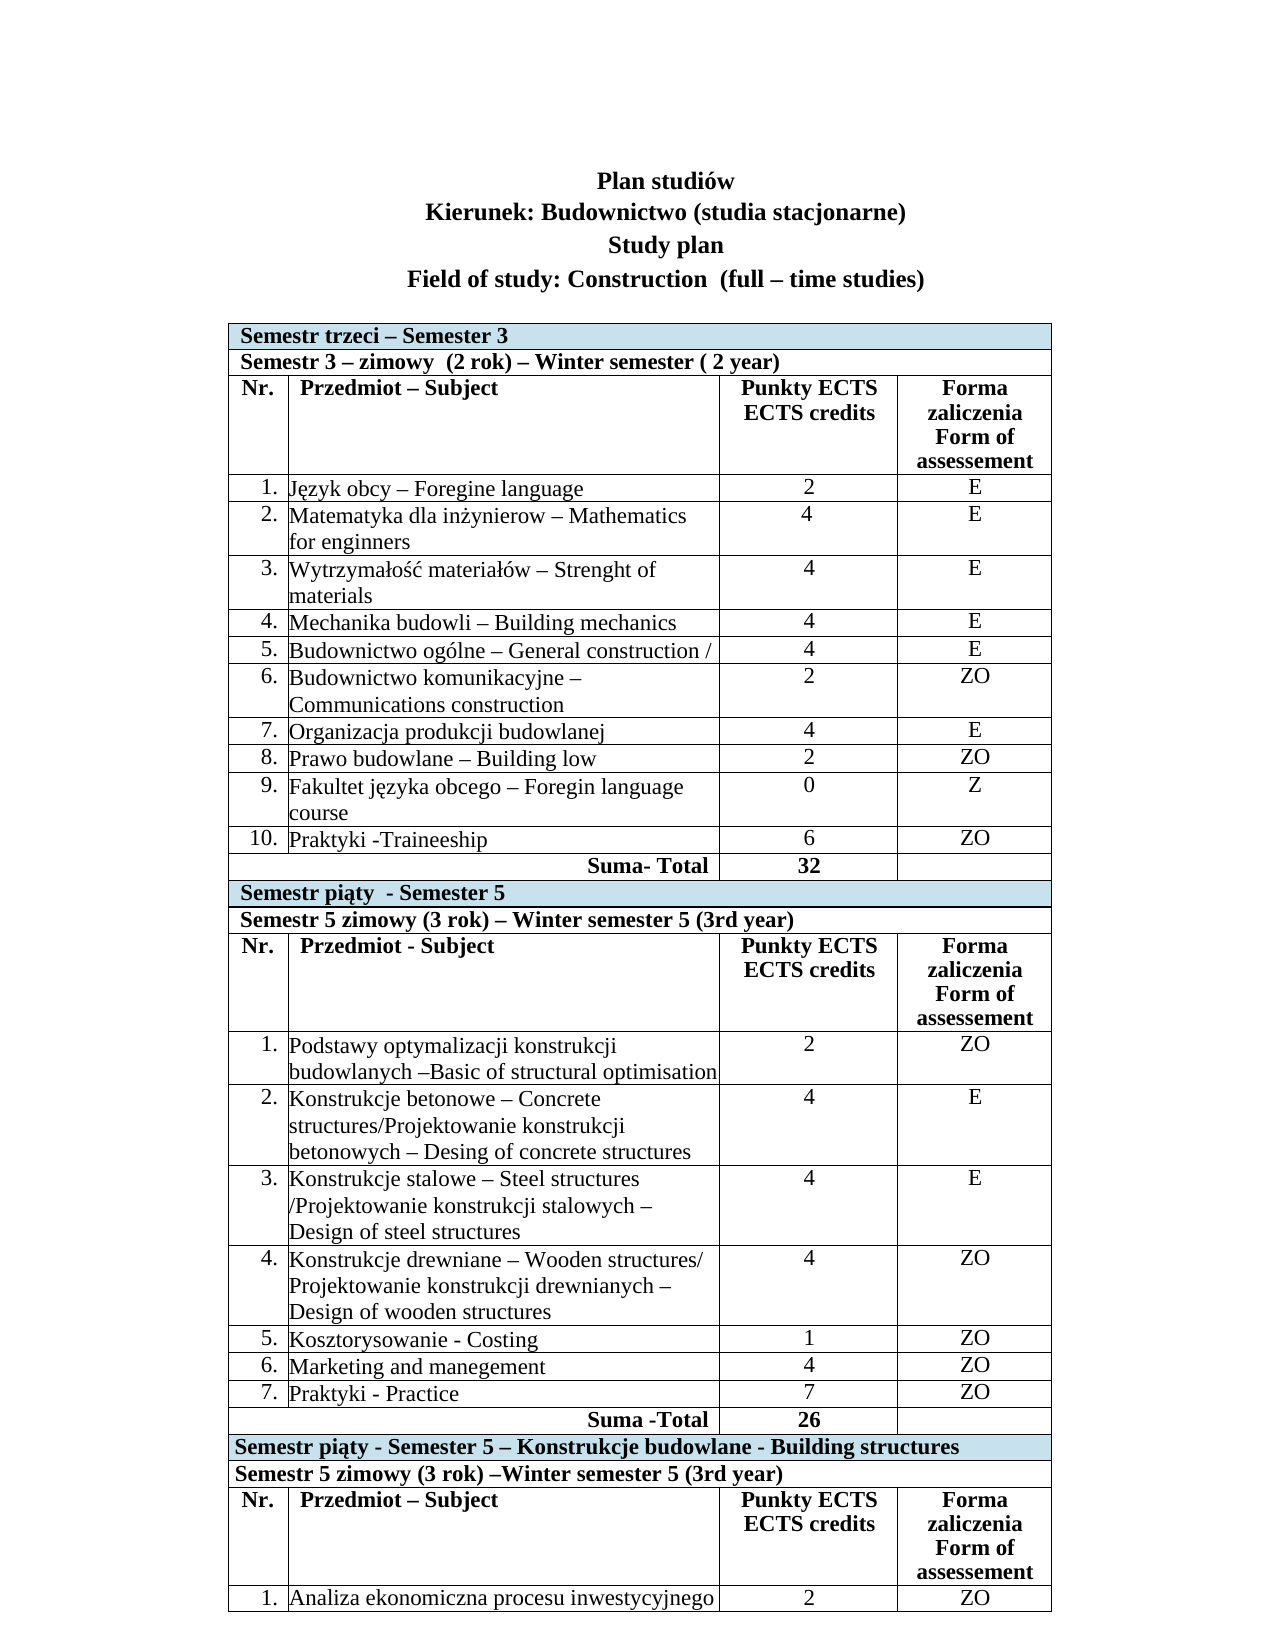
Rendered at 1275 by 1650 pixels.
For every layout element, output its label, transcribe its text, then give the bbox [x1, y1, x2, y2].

table_cell Marketing and manegement [289, 1353, 719, 1379]
table_cell Forma zaliczenia Form of assessement [898, 1488, 1051, 1584]
table_cell 2 [720, 664, 897, 717]
table_cell E [898, 718, 1051, 744]
table_cell E [898, 1166, 1051, 1244]
table_cell 10. [229, 827, 288, 853]
table_header Semestr trzeci – Semester 3 [229, 324, 1051, 349]
table_cell ZO [898, 1381, 1051, 1407]
table_cell Prawo budowlane – Building low [289, 745, 719, 772]
table_cell Przedmiot – Subject [289, 376, 719, 473]
table_cell Mechanika budowli – Building mechanics [289, 610, 719, 636]
table_cell Budownictwo ogólne – General construction / [289, 637, 719, 663]
table_cell Nr. [229, 934, 288, 1031]
table_cell 4. [229, 610, 288, 636]
table_cell 2. [229, 1085, 288, 1164]
table_cell ZO [898, 827, 1051, 853]
table_cell ZO [898, 745, 1051, 772]
text Kierunek: Budownictwo (studia stacjonarne) [387, 197, 944, 226]
table_cell E [898, 475, 1051, 501]
table_cell Kosztorysowanie - Costing [289, 1326, 719, 1352]
table_cell 4 [720, 502, 897, 555]
table_cell 2 [720, 475, 897, 501]
table_cell Nr. [229, 376, 288, 473]
table_cell E [898, 1085, 1051, 1164]
table_cell Punkty ECTS ECTS credits [720, 934, 897, 1031]
table_cell 6 [720, 827, 897, 853]
table_cell [898, 854, 1051, 880]
table_cell Język obcy – Foregine language [289, 475, 719, 501]
table_cell 8. [229, 745, 288, 772]
table_cell Organizacja produkcji budowlanej [289, 718, 719, 744]
table_cell Nr. [229, 1488, 288, 1584]
table_cell Punkty ECTS ECTS credits [720, 1488, 897, 1584]
table_cell Matematyka dla inżynierow – Mathematics for enginners [289, 502, 719, 555]
table_cell ZO [898, 664, 1051, 717]
table_cell E [898, 556, 1051, 608]
table_cell 3. [229, 556, 288, 608]
table_cell 26 [720, 1408, 897, 1434]
table_cell Semestr 3 – zimowy (2 rok) – Winter semester ( 2 year) [229, 350, 1051, 375]
text Field of study: Construction (full – time studies) [387, 264, 944, 292]
table_cell 5. [229, 637, 288, 663]
table_cell Przedmiot - Subject [289, 934, 719, 1031]
table_cell Praktyki - Practice [289, 1381, 719, 1407]
table_cell 7 [720, 1381, 897, 1407]
table_cell 4 [720, 1085, 897, 1164]
table_cell 6. [229, 1353, 288, 1379]
table_cell Suma- Total [229, 854, 719, 880]
table_cell ZO [898, 1032, 1051, 1084]
title Plan studiów [387, 166, 944, 195]
table_cell Suma -Total [229, 1408, 719, 1434]
table_cell 4 [720, 1166, 897, 1244]
table_cell 1. [229, 1032, 288, 1084]
table_cell ZO [898, 1586, 1051, 1611]
table_cell E [898, 637, 1051, 663]
table_cell Forma zaliczenia Form of assessement [898, 934, 1051, 1031]
table_cell 6. [229, 664, 288, 717]
table_cell Semestr 5 zimowy (3 rok) – Winter semester 5 (3rd year) [229, 908, 1051, 933]
table_cell 7. [229, 718, 288, 744]
table_cell Konstrukcje betonowe – Concrete structures/Projektowanie konstrukcji betonowych – Desing of concrete structures [289, 1085, 719, 1164]
table_cell E [898, 502, 1051, 555]
table_cell Praktyki -Traineeship [289, 827, 719, 853]
table_cell Z [898, 773, 1051, 826]
table_cell 2 [720, 745, 897, 772]
table_cell 1 [720, 1326, 897, 1352]
table_cell 32 [720, 854, 897, 880]
table_cell 4 [720, 718, 897, 744]
table_cell 2. [229, 502, 288, 555]
table_cell Przedmiot – Subject [289, 1488, 719, 1584]
table_cell 2 [720, 1032, 897, 1084]
table_cell Konstrukcje stalowe – Steel structures /Projektowanie konstrukcji stalowych – Design of steel structures [289, 1166, 719, 1244]
table_cell ZO [898, 1326, 1051, 1352]
table_cell Semestr piąty - Semester 5 [229, 881, 1051, 906]
table_cell 4 [720, 1246, 897, 1325]
table_cell 4 [720, 1353, 897, 1379]
table_cell Forma zaliczenia Form of assessement [898, 376, 1051, 473]
table_cell Semestr piąty - Semester 5 – Konstrukcje budowlane - Building structures [229, 1435, 1051, 1460]
table_cell Semestr 5 zimowy (3 rok) –Winter semester 5 (3rd year) [229, 1461, 1051, 1487]
table_cell [898, 1408, 1051, 1434]
table_cell Fakultet języka obcego – Foregin language course [289, 773, 719, 826]
table_cell 4 [720, 556, 897, 608]
table_cell 2 [720, 1586, 897, 1611]
table_cell 1. [229, 1586, 288, 1611]
table_cell Konstrukcje drewniane – Wooden structures/ Projektowanie konstrukcji drewnianych – Design of wooden structures [289, 1246, 719, 1325]
table_cell 4 [720, 637, 897, 663]
table_cell ZO [898, 1353, 1051, 1379]
table_cell 7. [229, 1381, 288, 1407]
text Study plan [387, 230, 944, 259]
table_cell 1. [229, 475, 288, 501]
table_cell 3. [229, 1166, 288, 1244]
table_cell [289, 1586, 719, 1611]
table_cell 5. [229, 1326, 288, 1352]
table_cell Podstawy optymalizacji konstrukcji budowlanych –Basic of structural optimisation [289, 1032, 719, 1084]
table_cell 4 [720, 610, 897, 636]
table_cell Budownictwo komunikacyjne – Communications construction [289, 664, 719, 717]
table_cell Wytrzymałość materiałów – Strenght of materials [289, 556, 719, 608]
table_cell ZO [898, 1246, 1051, 1325]
table_cell E [898, 610, 1051, 636]
table_cell 4. [229, 1246, 288, 1325]
table_cell 9. [229, 773, 288, 826]
table_cell Punkty ECTS ECTS credits [720, 376, 897, 473]
table_cell 0 [720, 773, 897, 826]
